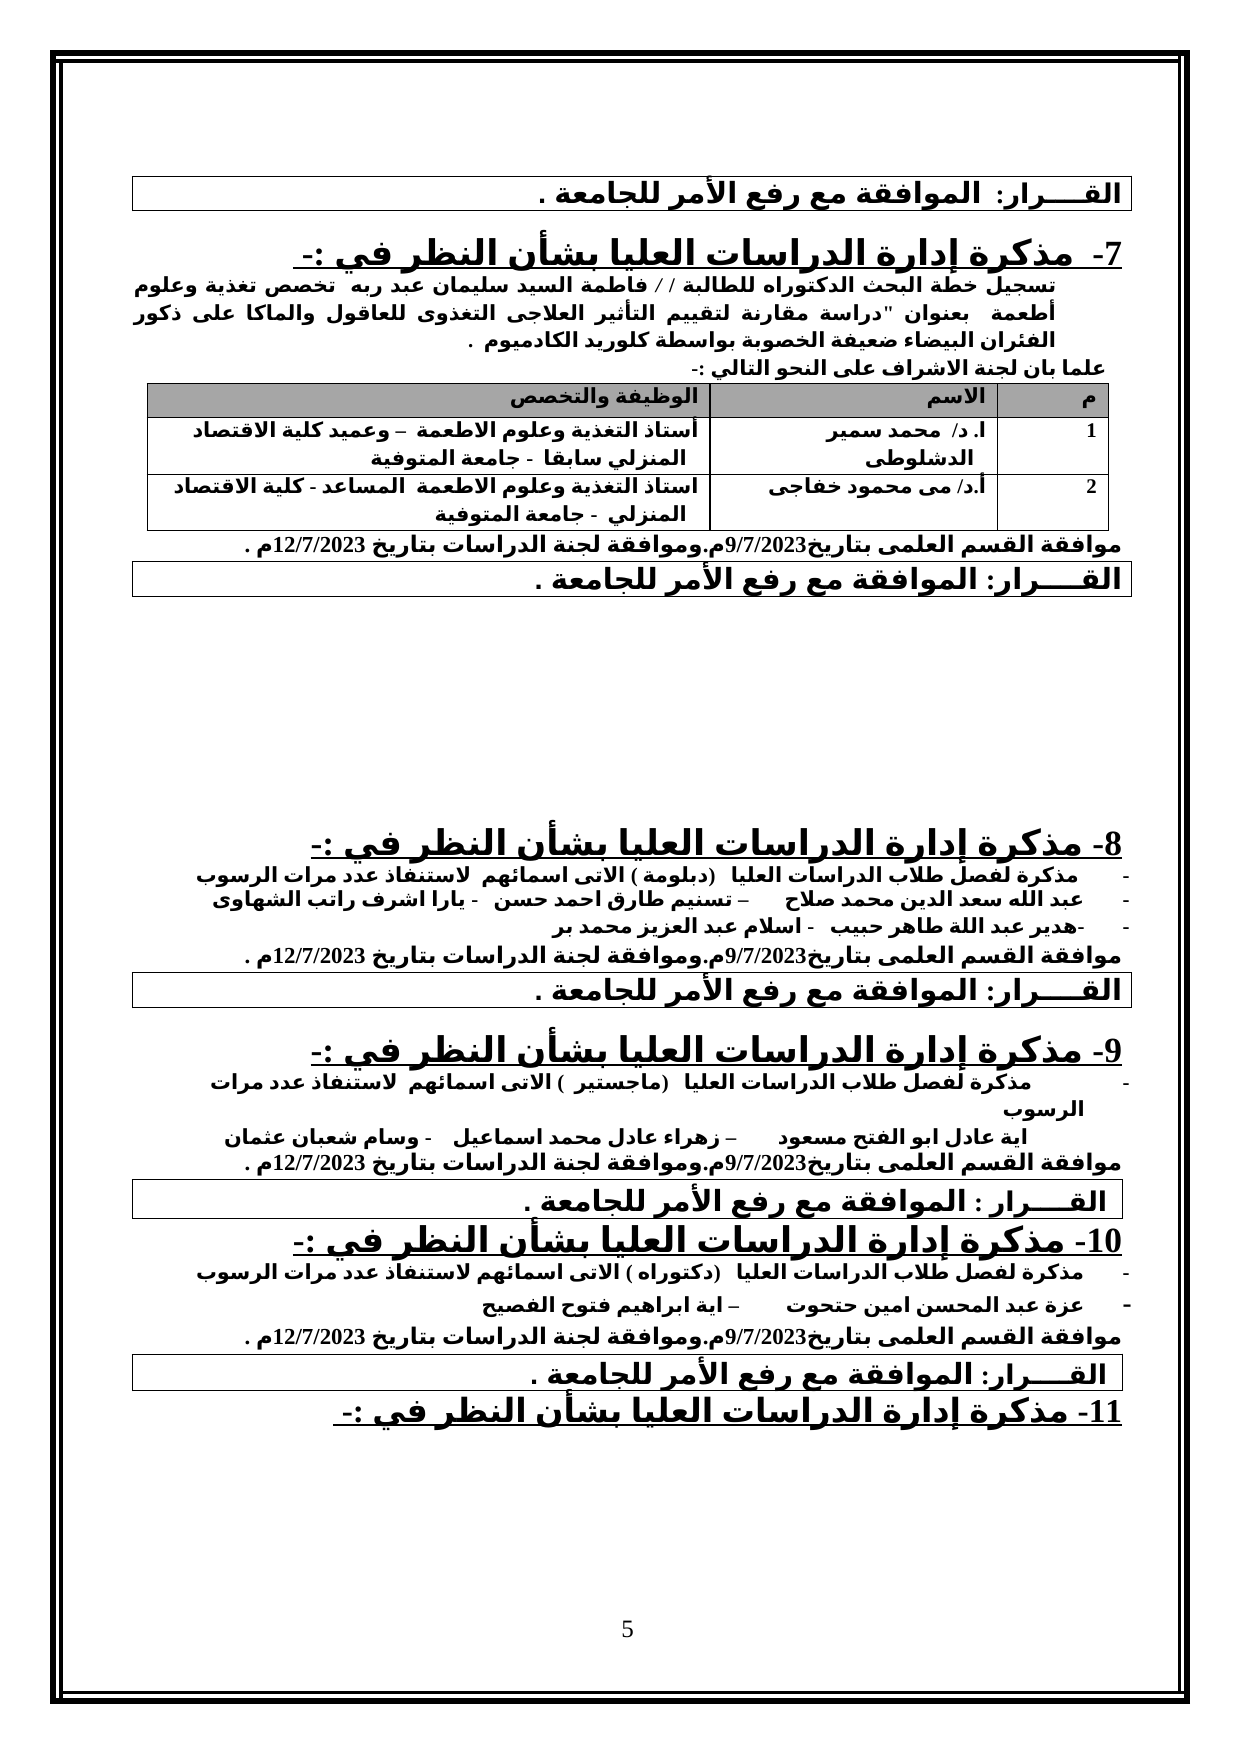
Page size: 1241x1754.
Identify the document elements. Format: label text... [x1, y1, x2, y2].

table_cell أستاذ التغذية وعلوم الاطعمة – وعميد كلية الاقتصاد المنزلي سابقا - جامعة المتوفية [148, 418, 709, 473]
list 9- مذكرة إدارة الدراسات العليا بشأن النظر في :- [133, 1029, 1122, 1070]
table_cell ا. د/ محمد سمير الدشلوطى [711, 418, 997, 473]
table_cell 2 [998, 475, 1108, 530]
table_cell أ.د/ مى محمود خفاجى [711, 475, 997, 530]
list 8- مذكرة إدارة الدراسات العليا بشأن النظر في :- [133, 822, 1122, 863]
text اية عادل ابو الفتح مسعود – زهراء عادل محمد اسماعيل - وسام شعبان عثمان [133, 1125, 1137, 1149]
text موافقة القسم العلمى بتاريخ9/7/2023م.وموافقة لجنة الدراسات بتاريخ 12/7/2023م . [133, 1323, 1122, 1350]
table_header الوظيفة والتخصص [148, 384, 709, 417]
list مذكرة لفصل طلاب الدراسات العليا (دبلومة ) الاتى اسمائهم لاستنفاذ عدد مرات الرسوب [133, 863, 1122, 887]
text القــــرار : الموافقة مع رفع الأمر للجامعة . [133, 1180, 1122, 1218]
list عزة عبد المحسن امين حتحوت – اية ابراهيم فتوح الفصيح [133, 1287, 1122, 1319]
text القــــرار: الموافقة مع رفع الأمر للجامعة . [133, 973, 1131, 1007]
text تسجيل خطة البحث الدكتوراه للطالبة / / فاطمة السيد سليمان عبد ربه تخصص تغذية وعلوم أطعمة بعنوان "دراسة مقارنة لتقييم التأثير العلاجى التغذوى للعاقول والماكا على ذكور الفئران البيضاء ضعيفة الخصوبة بواسطة كلوريد الكادميوم . [133, 273, 1057, 352]
table_cell استاذ التغذية وعلوم الاطعمة المساعد - كلية الاقتصاد المنزلي - جامعة المتوفية [148, 475, 709, 530]
list عبد الله سعد الدين محمد صلاح – تسنيم طارق احمد حسن - يارا اشرف راتب الشهاوى [133, 887, 1122, 911]
table_header م [998, 384, 1108, 417]
list -هدير عبد اللة طاهر حبيب - اسلام عبد العزيز محمد بر [133, 914, 1122, 938]
list مذكرة لفصل طلاب الدراسات العليا (دكتوراه ) الاتى اسمائهم لاستنفاذ عدد مرات الرسوب [133, 1260, 1122, 1284]
text موافقة القسم العلمى بتاريخ9/7/2023م.وموافقة لجنة الدراسات بتاريخ 12/7/2023م . [133, 531, 1122, 557]
table_cell 1 [998, 418, 1108, 473]
text 7- مذكرة إدارة الدراسات العليا بشأن النظر في :- [133, 232, 1122, 273]
list 10- مذكرة إدارة الدراسات العليا بشأن النظر في :- [133, 1219, 1122, 1260]
text القــــرار: الموافقة مع رفع الأمر للجامعة . [133, 177, 1131, 210]
text القــــرار: الموافقة مع رفع الأمر للجامعة . [133, 1355, 1122, 1390]
text علما بان لجنة الاشراف على النحو التالي :- [133, 356, 1122, 380]
text 11- مذكرة إدارة الدراسات العليا بشأن النظر في :- [133, 1391, 1122, 1429]
text القــــرار: الموافقة مع رفع الأمر للجامعة . [133, 562, 1131, 596]
table_header الاسم [711, 384, 997, 417]
list مذكرة لفصل طلاب الدراسات العليا (ماجستير ) الاتى اسمائهم لاستنفاذ عدد مرات الرسوب [133, 1070, 1122, 1121]
text موافقة القسم العلمى بتاريخ9/7/2023م.وموافقة لجنة الدراسات بتاريخ 12/7/2023م . [133, 1149, 1122, 1175]
text موافقة القسم العلمى بتاريخ9/7/2023م.وموافقة لجنة الدراسات بتاريخ 12/7/2023م . [133, 942, 1122, 968]
